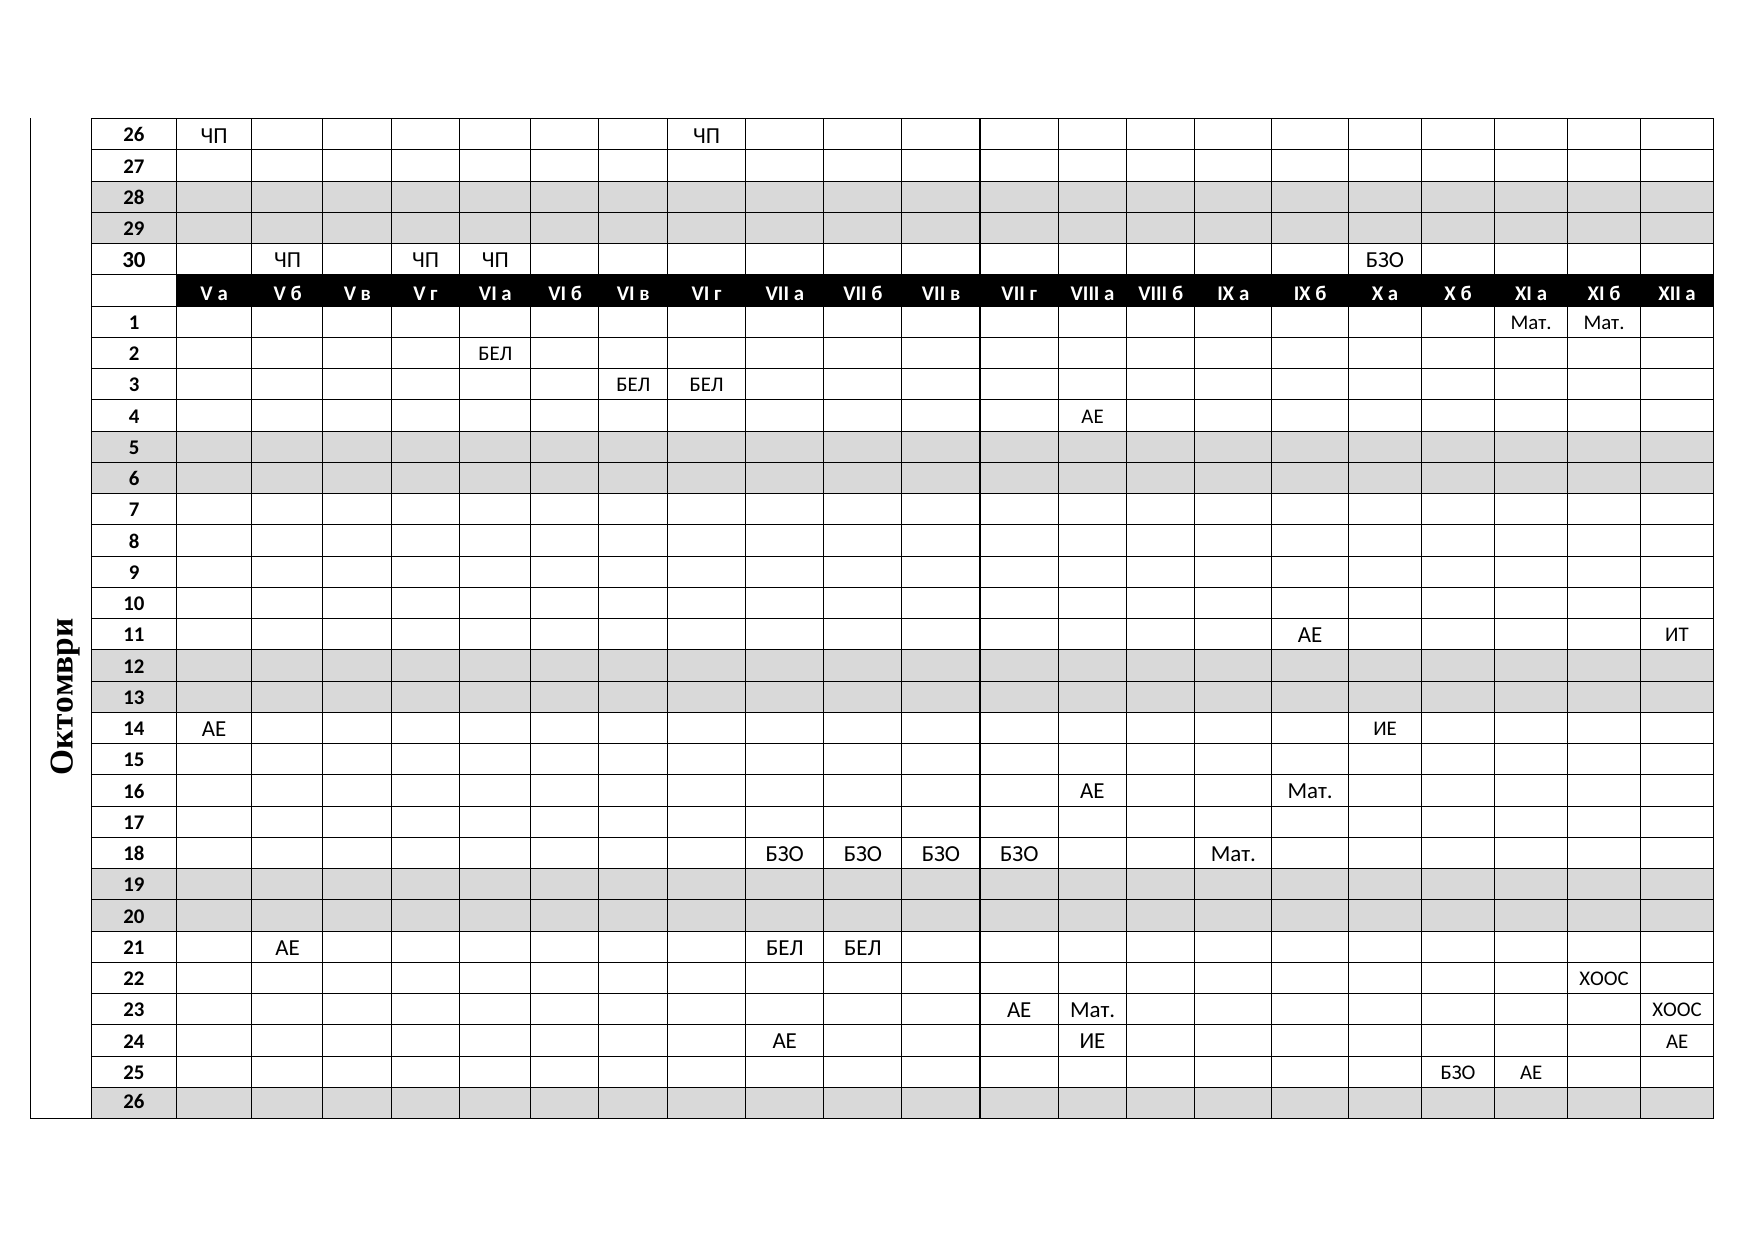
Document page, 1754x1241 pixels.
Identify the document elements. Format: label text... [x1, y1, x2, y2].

table_cell [252, 182, 322, 212]
table_cell [177, 932, 251, 962]
table_cell [1272, 900, 1348, 931]
table_cell 28 [92, 182, 176, 212]
table_cell [531, 150, 598, 181]
table_cell [902, 400, 979, 431]
table_cell Мат. [1568, 307, 1640, 337]
table_cell [599, 588, 667, 618]
table_cell [1641, 307, 1713, 337]
table_cell [1495, 213, 1567, 243]
table_cell [668, 400, 745, 431]
table_cell БЕЛ [599, 369, 667, 399]
table_cell [981, 182, 1058, 212]
table_cell [981, 119, 1058, 149]
table_cell АЕ [1059, 400, 1126, 431]
table_cell [460, 400, 530, 431]
table_cell [1422, 244, 1494, 274]
table_cell [1127, 1025, 1194, 1056]
table_cell [746, 150, 823, 181]
table_cell [460, 525, 530, 556]
table_cell [668, 619, 745, 649]
table_cell [824, 775, 901, 806]
table_cell VІІ в [902, 275, 979, 306]
table_cell [746, 619, 823, 649]
table_cell [392, 807, 459, 837]
table_cell [1568, 150, 1640, 181]
table_cell [981, 1025, 1058, 1056]
table_cell [460, 1057, 530, 1087]
table_cell 23 [92, 994, 176, 1024]
table_cell [1495, 494, 1567, 524]
table_cell V а [177, 275, 251, 306]
table_cell [1127, 150, 1194, 181]
table_cell 7 [92, 494, 176, 524]
table_cell [824, 432, 901, 462]
table_cell [177, 244, 251, 274]
table_cell [1641, 963, 1713, 993]
table_cell [1059, 338, 1126, 368]
table_cell 3 [92, 369, 176, 399]
table_cell [392, 494, 459, 524]
table_cell [1127, 307, 1194, 337]
table_cell [1272, 307, 1348, 337]
table_cell [1568, 213, 1640, 243]
table_cell [252, 1057, 322, 1087]
table_cell [177, 525, 251, 556]
table_cell [1422, 713, 1494, 743]
table_cell 21 [92, 932, 176, 962]
table_cell [1568, 525, 1640, 556]
table_cell [323, 963, 391, 993]
table_cell [1195, 775, 1271, 806]
table_cell [824, 1088, 901, 1118]
table_cell [1059, 525, 1126, 556]
table_cell [323, 494, 391, 524]
table_cell [599, 1088, 667, 1118]
table_cell [392, 307, 459, 337]
table_cell АЕ [1272, 619, 1348, 649]
table_cell [599, 682, 667, 712]
table_cell [824, 119, 901, 149]
table_cell [1127, 213, 1194, 243]
table_cell [1422, 338, 1494, 368]
table_cell [392, 369, 459, 399]
table_cell [1422, 494, 1494, 524]
table_cell [1422, 963, 1494, 993]
table_cell [1195, 619, 1271, 649]
table_cell [824, 1025, 901, 1056]
table_cell VІ г [668, 275, 745, 306]
table_cell [746, 1057, 823, 1087]
table_cell [981, 400, 1058, 431]
table_cell [1059, 463, 1126, 493]
table_cell [981, 744, 1058, 774]
table_cell [599, 807, 667, 837]
table_cell [1422, 557, 1494, 587]
table_cell Мат. [1272, 775, 1348, 806]
table_cell [902, 369, 979, 399]
table_cell [1349, 307, 1421, 337]
table_cell [981, 682, 1058, 712]
table_cell [1059, 432, 1126, 462]
table_cell [981, 525, 1058, 556]
table_cell [902, 713, 979, 743]
table_cell БЗО [824, 838, 901, 868]
table_cell [252, 807, 322, 837]
table_cell [1272, 369, 1348, 399]
table_cell [981, 650, 1058, 681]
table_cell [824, 682, 901, 712]
table_cell [323, 1088, 391, 1118]
table_cell VІІ г [981, 275, 1058, 306]
table_cell [1568, 557, 1640, 587]
table_cell [531, 588, 598, 618]
table_cell [1195, 682, 1271, 712]
table_cell [1127, 244, 1194, 274]
table_cell [746, 369, 823, 399]
table_cell [981, 432, 1058, 462]
table_cell [599, 775, 667, 806]
table_cell [1641, 182, 1713, 212]
table_cell [177, 463, 251, 493]
table_cell [1349, 150, 1421, 181]
table_cell [460, 432, 530, 462]
table_cell [1195, 182, 1271, 212]
table_cell [902, 119, 979, 149]
table_cell [668, 494, 745, 524]
table_cell БЗО [981, 838, 1058, 868]
table_cell [824, 369, 901, 399]
table_cell [599, 307, 667, 337]
table_cell [392, 838, 459, 868]
table_cell [531, 369, 598, 399]
table_cell [1422, 307, 1494, 337]
table_cell [746, 588, 823, 618]
table_cell [1422, 182, 1494, 212]
table_cell [323, 775, 391, 806]
table_cell [252, 775, 322, 806]
table_cell [902, 932, 979, 962]
table_cell [746, 119, 823, 149]
table_cell [981, 150, 1058, 181]
table_cell [1349, 494, 1421, 524]
table_cell [177, 994, 251, 1024]
table_cell [902, 213, 979, 243]
table_cell [1127, 994, 1194, 1024]
table_cell Мат. [1195, 838, 1271, 868]
table_cell [323, 557, 391, 587]
table_cell 11 [92, 619, 176, 649]
table_cell [746, 494, 823, 524]
table_cell [323, 682, 391, 712]
table_cell [668, 338, 745, 368]
table_cell [1349, 338, 1421, 368]
table_cell [1195, 213, 1271, 243]
table_cell 20 [92, 900, 176, 931]
table_cell [668, 682, 745, 712]
table_cell [599, 400, 667, 431]
table_cell [323, 650, 391, 681]
table_cell [1568, 619, 1640, 649]
table_cell [323, 869, 391, 899]
table_cell [1059, 869, 1126, 899]
table_cell [252, 838, 322, 868]
table_cell [902, 1057, 979, 1087]
table_cell [177, 869, 251, 899]
table_cell [177, 369, 251, 399]
table_cell [824, 307, 901, 337]
table_cell [1349, 369, 1421, 399]
table_cell [599, 213, 667, 243]
table_cell [1127, 619, 1194, 649]
table_cell [824, 400, 901, 431]
table_cell 19 [92, 869, 176, 899]
table_cell [599, 150, 667, 181]
table_cell [1422, 682, 1494, 712]
table_cell [902, 338, 979, 368]
table_cell [1568, 1088, 1640, 1118]
table_cell [177, 557, 251, 587]
table_cell [599, 525, 667, 556]
table_cell [252, 213, 322, 243]
table_cell [1641, 650, 1713, 681]
table_cell [1272, 713, 1348, 743]
table_cell 10 [92, 588, 176, 618]
table_cell [1195, 869, 1271, 899]
table_cell [824, 650, 901, 681]
table_cell [177, 400, 251, 431]
table_cell [531, 869, 598, 899]
table_cell [1059, 588, 1126, 618]
table_cell [1059, 1057, 1126, 1087]
table_cell [981, 619, 1058, 649]
table_cell [599, 994, 667, 1024]
table_cell [1195, 494, 1271, 524]
table_cell [1641, 713, 1713, 743]
table_cell [1495, 557, 1567, 587]
table_cell [1641, 213, 1713, 243]
table_cell 12 [92, 650, 176, 681]
table_cell БЗО [902, 838, 979, 868]
table_cell [599, 869, 667, 899]
table_cell VІІІ а [1059, 275, 1126, 306]
table_cell 15 [92, 744, 176, 774]
table_cell [392, 900, 459, 931]
table_cell [252, 713, 322, 743]
table_cell [599, 932, 667, 962]
table_cell [1495, 994, 1567, 1024]
table_cell [1059, 244, 1126, 274]
table_cell [460, 869, 530, 899]
table_cell [902, 307, 979, 337]
table_cell [531, 244, 598, 274]
table_cell [1127, 775, 1194, 806]
table_cell [177, 838, 251, 868]
table_cell [531, 432, 598, 462]
table_cell [1495, 650, 1567, 681]
table_cell [1195, 963, 1271, 993]
table_cell БЗО [1422, 1057, 1494, 1087]
table_cell [392, 744, 459, 774]
table_cell [252, 744, 322, 774]
table_cell [1195, 338, 1271, 368]
table_cell [902, 619, 979, 649]
table_cell [531, 650, 598, 681]
table_cell [1272, 400, 1348, 431]
table_cell [1195, 244, 1271, 274]
table_cell [1127, 932, 1194, 962]
table_cell [981, 775, 1058, 806]
table_cell [1568, 932, 1640, 962]
table_cell [177, 682, 251, 712]
table_cell [1568, 1057, 1640, 1087]
table_cell [1422, 369, 1494, 399]
table_cell [1059, 307, 1126, 337]
table_cell 18 [92, 838, 176, 868]
table_cell [392, 432, 459, 462]
table_cell [599, 557, 667, 587]
table_cell [668, 963, 745, 993]
table_cell [323, 213, 391, 243]
table_cell БЕЛ [460, 338, 530, 368]
table_cell [1422, 619, 1494, 649]
table_cell [746, 713, 823, 743]
table_cell [1422, 213, 1494, 243]
table_cell VІІІ б [1127, 275, 1194, 306]
table_cell АЕ [981, 994, 1058, 1024]
table_cell [323, 369, 391, 399]
table_cell [1272, 525, 1348, 556]
table_cell [1195, 525, 1271, 556]
table_cell [1059, 213, 1126, 243]
table_cell [1422, 900, 1494, 931]
table_cell [392, 1025, 459, 1056]
table_cell [531, 619, 598, 649]
table_cell [1349, 1057, 1421, 1087]
table_cell [323, 182, 391, 212]
table_cell [1272, 588, 1348, 618]
table_cell [1059, 932, 1126, 962]
table_cell [1422, 119, 1494, 149]
table_cell [177, 963, 251, 993]
table_cell [1127, 900, 1194, 931]
table_cell [1568, 244, 1640, 274]
table_cell [177, 744, 251, 774]
table_cell [1495, 182, 1567, 212]
table_cell [1495, 432, 1567, 462]
table_cell [1422, 432, 1494, 462]
table_cell [981, 1057, 1058, 1087]
table_cell [746, 557, 823, 587]
table_cell [1272, 963, 1348, 993]
table_cell [1495, 619, 1567, 649]
table_cell [252, 525, 322, 556]
table_cell ИТ [1641, 619, 1713, 649]
table_cell [252, 1025, 322, 1056]
table_cell Мат. [1059, 994, 1126, 1024]
table_cell [1127, 182, 1194, 212]
table_cell [599, 744, 667, 774]
table_cell [177, 775, 251, 806]
table_cell [531, 1025, 598, 1056]
table_cell [323, 338, 391, 368]
table_cell [531, 932, 598, 962]
table_cell [668, 182, 745, 212]
table_cell [981, 369, 1058, 399]
table_cell [1495, 338, 1567, 368]
table_cell [460, 619, 530, 649]
table_cell [1641, 119, 1713, 149]
table_cell [1495, 744, 1567, 774]
table_cell БЗО [746, 838, 823, 868]
table_cell [1349, 807, 1421, 837]
table_cell [1195, 557, 1271, 587]
table_cell [902, 775, 979, 806]
table_cell [392, 682, 459, 712]
table_cell [177, 588, 251, 618]
table_cell [746, 744, 823, 774]
table_cell БЗО [1349, 244, 1421, 274]
table_cell [1127, 682, 1194, 712]
table_cell [1495, 713, 1567, 743]
table_cell [599, 432, 667, 462]
table_cell [902, 150, 979, 181]
table_cell [902, 869, 979, 899]
table_cell [1641, 588, 1713, 618]
table_cell [1349, 1025, 1421, 1056]
table_cell [1127, 463, 1194, 493]
table_cell [252, 369, 322, 399]
table_cell [392, 150, 459, 181]
table_cell АЕ [1641, 1025, 1713, 1056]
table_cell [392, 994, 459, 1024]
table_cell [1495, 775, 1567, 806]
table_cell [1641, 807, 1713, 837]
table_cell Октомври [31, 274, 91, 1118]
table_cell [1568, 775, 1640, 806]
table_cell Х б [1422, 275, 1494, 306]
table_cell [92, 275, 176, 306]
table_cell [1495, 588, 1567, 618]
table_cell [902, 682, 979, 712]
table_cell [531, 463, 598, 493]
table_cell [1495, 119, 1567, 149]
table_cell [460, 588, 530, 618]
table_cell [668, 994, 745, 1024]
table_cell [668, 1025, 745, 1056]
table_cell [252, 150, 322, 181]
table_cell [1349, 463, 1421, 493]
table_cell БЕЛ [824, 932, 901, 962]
table_cell [1422, 1088, 1494, 1118]
table_cell [392, 182, 459, 212]
table_cell [1059, 1088, 1126, 1118]
table_cell [1195, 119, 1271, 149]
table_cell [252, 650, 322, 681]
table_cell [1641, 557, 1713, 587]
table_cell [599, 182, 667, 212]
table_cell [1641, 932, 1713, 962]
table_cell [1195, 307, 1271, 337]
table_cell [1272, 463, 1348, 493]
table_cell [1568, 807, 1640, 837]
table_cell [599, 838, 667, 868]
table_cell VІ в [599, 275, 667, 306]
table_cell [1272, 338, 1348, 368]
table_cell [902, 963, 979, 993]
table_cell [902, 244, 979, 274]
table_cell [1195, 432, 1271, 462]
table_cell Мат. [1495, 307, 1567, 337]
table_cell [1272, 807, 1348, 837]
table_cell [460, 494, 530, 524]
table_cell [460, 838, 530, 868]
table_cell [981, 900, 1058, 931]
table_cell [1641, 463, 1713, 493]
table_cell [1272, 150, 1348, 181]
table_cell [177, 150, 251, 181]
table_cell [392, 869, 459, 899]
table_cell [460, 744, 530, 774]
table_cell [981, 494, 1058, 524]
table_cell [824, 619, 901, 649]
table_cell [1195, 932, 1271, 962]
table_cell [392, 932, 459, 962]
table_cell [323, 994, 391, 1024]
table_cell [1059, 182, 1126, 212]
table_cell [981, 932, 1058, 962]
table_cell 17 [92, 807, 176, 837]
table_cell [599, 619, 667, 649]
table_cell [902, 744, 979, 774]
table_cell ИЕ [1059, 1025, 1126, 1056]
table_cell 8 [92, 525, 176, 556]
table_cell ХІІ а [1641, 275, 1713, 306]
table_cell [252, 432, 322, 462]
table_cell [1195, 400, 1271, 431]
table_cell [460, 900, 530, 931]
table_cell [177, 1088, 251, 1118]
table_cell [668, 838, 745, 868]
table_cell [1195, 900, 1271, 931]
table_cell [1272, 1088, 1348, 1118]
table_cell [460, 1025, 530, 1056]
table_cell [1195, 713, 1271, 743]
table_cell [1059, 682, 1126, 712]
table_cell ЧП [392, 244, 459, 274]
table_cell ЧП [252, 244, 322, 274]
table_cell [531, 900, 598, 931]
table_cell [1641, 525, 1713, 556]
table_cell [746, 338, 823, 368]
table_cell ІХ б [1272, 275, 1348, 306]
table_cell [746, 213, 823, 243]
table_cell [902, 1088, 979, 1118]
table_cell [531, 525, 598, 556]
table_cell [599, 650, 667, 681]
table_cell [824, 807, 901, 837]
table_cell [177, 338, 251, 368]
table_cell [599, 119, 667, 149]
table_cell [1641, 900, 1713, 931]
table_cell [1641, 494, 1713, 524]
table_cell [824, 963, 901, 993]
table_cell [1059, 119, 1126, 149]
table_cell [668, 744, 745, 774]
table_cell [1641, 869, 1713, 899]
table_cell [599, 963, 667, 993]
table_cell [1349, 682, 1421, 712]
table_cell ХООС [1568, 963, 1640, 993]
table_cell ЧП [177, 119, 251, 149]
table_cell [902, 557, 979, 587]
table_cell [252, 1088, 322, 1118]
table_cell [746, 400, 823, 431]
table_cell [1127, 119, 1194, 149]
table_cell [668, 588, 745, 618]
table_cell [1568, 494, 1640, 524]
table_cell [668, 1057, 745, 1087]
table_cell [1127, 869, 1194, 899]
table_cell [1349, 1088, 1421, 1118]
table_cell [1641, 1057, 1713, 1087]
table_cell [1568, 400, 1640, 431]
table_cell [1495, 400, 1567, 431]
table_cell [460, 119, 530, 149]
table_cell 13 [92, 682, 176, 712]
table_cell [599, 244, 667, 274]
table_cell [902, 807, 979, 837]
table_cell 4 [92, 400, 176, 431]
table_cell АЕ [177, 713, 251, 743]
table_cell [1568, 650, 1640, 681]
table_cell [531, 307, 598, 337]
table_cell [460, 650, 530, 681]
table_cell [902, 900, 979, 931]
table_cell [1272, 244, 1348, 274]
table_cell АЕ [252, 932, 322, 962]
table_cell [1195, 1088, 1271, 1118]
table_cell [1422, 932, 1494, 962]
table_cell [1349, 619, 1421, 649]
table_cell [531, 182, 598, 212]
table_cell [746, 432, 823, 462]
table_cell [1349, 525, 1421, 556]
table_cell [1568, 900, 1640, 931]
table_cell [323, 307, 391, 337]
table_cell [531, 744, 598, 774]
table_cell [1272, 213, 1348, 243]
table_cell [531, 213, 598, 243]
table_cell V б [252, 275, 322, 306]
table_cell [1059, 650, 1126, 681]
table_cell 14 [92, 713, 176, 743]
table_cell [1195, 588, 1271, 618]
table_cell [1127, 525, 1194, 556]
table_cell [981, 713, 1058, 743]
table_cell [1272, 1025, 1348, 1056]
table_cell [392, 588, 459, 618]
table_cell [1495, 682, 1567, 712]
table_cell [668, 150, 745, 181]
table_cell [1059, 150, 1126, 181]
table_cell [668, 900, 745, 931]
table_cell 2 [92, 338, 176, 368]
table_cell АЕ [1495, 1057, 1567, 1087]
table_cell [599, 1025, 667, 1056]
table_cell [902, 525, 979, 556]
table_cell [1127, 338, 1194, 368]
table_cell [1422, 1025, 1494, 1056]
table_cell [531, 557, 598, 587]
table_cell [1568, 432, 1640, 462]
table_cell [1568, 1025, 1640, 1056]
table_cell [824, 244, 901, 274]
table_cell [824, 463, 901, 493]
table_cell [1568, 869, 1640, 899]
table_cell VІІ б [824, 275, 901, 306]
table_cell [531, 400, 598, 431]
table_cell [1641, 744, 1713, 774]
table_cell [1195, 1057, 1271, 1087]
table_cell 16 [92, 775, 176, 806]
table_cell [1059, 838, 1126, 868]
table_cell [177, 650, 251, 681]
table_cell [1349, 775, 1421, 806]
table_cell [981, 807, 1058, 837]
table_cell [981, 244, 1058, 274]
table_cell [177, 182, 251, 212]
table_cell [460, 150, 530, 181]
table_cell [902, 994, 979, 1024]
table_cell [824, 182, 901, 212]
table_cell [599, 494, 667, 524]
table_cell [1641, 338, 1713, 368]
table_cell [177, 494, 251, 524]
table_cell [1495, 244, 1567, 274]
table_cell 25 [92, 1057, 176, 1087]
table_cell [668, 213, 745, 243]
table_cell [177, 1025, 251, 1056]
table_cell [1195, 1025, 1271, 1056]
table_cell [252, 994, 322, 1024]
table_cell [746, 775, 823, 806]
table_cell [1568, 119, 1640, 149]
table_cell [1641, 1088, 1713, 1118]
table_cell [1272, 682, 1348, 712]
table_cell БЕЛ [668, 369, 745, 399]
table_cell [392, 650, 459, 681]
table_cell [1272, 182, 1348, 212]
table_cell 6 [92, 463, 176, 493]
table_cell [531, 713, 598, 743]
table_cell [1059, 807, 1126, 837]
table_cell [1349, 400, 1421, 431]
table_cell [252, 119, 322, 149]
table_cell [746, 682, 823, 712]
table_cell [323, 713, 391, 743]
table_cell [531, 775, 598, 806]
table_cell [1349, 900, 1421, 931]
table_cell [1495, 932, 1567, 962]
table_cell [1641, 369, 1713, 399]
table_cell [392, 1057, 459, 1087]
table_cell [1568, 338, 1640, 368]
table_cell [1641, 244, 1713, 274]
table_cell [323, 838, 391, 868]
table_cell [902, 182, 979, 212]
table_cell [1349, 869, 1421, 899]
table_cell 5 [92, 432, 176, 462]
table_cell [824, 494, 901, 524]
table_cell [531, 494, 598, 524]
table_cell [323, 525, 391, 556]
table_cell [1272, 744, 1348, 774]
table_cell [981, 338, 1058, 368]
table_cell [392, 963, 459, 993]
table_cell [531, 1088, 598, 1118]
table_cell [668, 557, 745, 587]
table_cell [1568, 682, 1640, 712]
table_cell [902, 1025, 979, 1056]
table_cell [252, 619, 322, 649]
table_cell ХІ а [1495, 275, 1567, 306]
table_cell [668, 932, 745, 962]
table_cell [252, 494, 322, 524]
table_cell [1422, 744, 1494, 774]
table_cell [1059, 494, 1126, 524]
table_cell [1127, 713, 1194, 743]
table_cell [668, 775, 745, 806]
table_cell [746, 994, 823, 1024]
table_cell [460, 963, 530, 993]
table_cell [392, 1088, 459, 1118]
table_cell [460, 807, 530, 837]
table_cell [323, 588, 391, 618]
table_cell [177, 432, 251, 462]
table_cell ИЕ [1349, 713, 1421, 743]
table_cell [177, 900, 251, 931]
table_cell [1495, 525, 1567, 556]
table_cell [323, 1025, 391, 1056]
table_cell [1272, 869, 1348, 899]
table_cell [746, 963, 823, 993]
table_cell [599, 1057, 667, 1087]
table_cell [392, 119, 459, 149]
table_cell [824, 588, 901, 618]
table_cell [824, 338, 901, 368]
table_cell [1641, 150, 1713, 181]
table_cell ЧП [668, 119, 745, 149]
table_cell БЕЛ [746, 932, 823, 962]
table_cell [1349, 182, 1421, 212]
table_cell [1059, 900, 1126, 931]
table_cell [1349, 432, 1421, 462]
table_cell [981, 588, 1058, 618]
table_cell ХООС [1641, 994, 1713, 1024]
table_cell [746, 1088, 823, 1118]
table_cell [668, 807, 745, 837]
table_cell [1422, 838, 1494, 868]
table_cell [824, 994, 901, 1024]
table_cell [1495, 369, 1567, 399]
table_cell [824, 713, 901, 743]
table_cell [668, 244, 745, 274]
table_cell [252, 400, 322, 431]
table_cell [392, 338, 459, 368]
table_cell VІ а [460, 275, 530, 306]
table_cell [1272, 432, 1348, 462]
table_cell [668, 650, 745, 681]
table_cell [824, 900, 901, 931]
table_cell [1422, 775, 1494, 806]
table_cell [1641, 838, 1713, 868]
table_cell [1641, 432, 1713, 462]
table_cell [392, 213, 459, 243]
table_cell [1059, 713, 1126, 743]
table_cell [668, 1088, 745, 1118]
table_cell [1422, 400, 1494, 431]
table_cell [323, 619, 391, 649]
table_cell [460, 463, 530, 493]
table_cell [252, 869, 322, 899]
table_cell [252, 900, 322, 931]
table_cell [1272, 994, 1348, 1024]
table_cell 1 [92, 307, 176, 337]
table_cell [1422, 525, 1494, 556]
table_cell [746, 244, 823, 274]
table_cell [981, 1088, 1058, 1118]
table_cell [460, 682, 530, 712]
table_cell [460, 182, 530, 212]
table_cell [460, 775, 530, 806]
table_cell [824, 150, 901, 181]
table_cell [981, 869, 1058, 899]
table_cell [531, 119, 598, 149]
table_cell [746, 869, 823, 899]
table_cell [1127, 744, 1194, 774]
table_cell [1568, 838, 1640, 868]
table_cell [531, 994, 598, 1024]
table_cell [460, 932, 530, 962]
table_cell [323, 807, 391, 837]
table_cell [1272, 557, 1348, 587]
table_cell [1059, 963, 1126, 993]
table_cell [252, 463, 322, 493]
table_cell [746, 807, 823, 837]
table_cell [1059, 619, 1126, 649]
table_cell [392, 619, 459, 649]
table_cell [392, 557, 459, 587]
table_cell 24 [92, 1025, 176, 1056]
table_cell [460, 1088, 530, 1118]
table_cell [1495, 869, 1567, 899]
table_cell [1127, 400, 1194, 431]
table_cell [902, 588, 979, 618]
table_cell [824, 213, 901, 243]
table_cell [1349, 557, 1421, 587]
table_cell [1349, 213, 1421, 243]
table_cell [252, 963, 322, 993]
table_cell [1272, 650, 1348, 681]
table_cell АЕ [746, 1025, 823, 1056]
table_cell [177, 307, 251, 337]
table_cell [902, 432, 979, 462]
table_cell [177, 213, 251, 243]
table_cell [1127, 1088, 1194, 1118]
table_cell [824, 557, 901, 587]
table_cell [599, 900, 667, 931]
table_cell [323, 463, 391, 493]
table_cell [460, 994, 530, 1024]
table_cell [1059, 369, 1126, 399]
table_cell [1495, 1088, 1567, 1118]
table_cell [252, 307, 322, 337]
table_cell [252, 682, 322, 712]
table_cell [1127, 838, 1194, 868]
table_cell [1495, 807, 1567, 837]
table_cell [392, 525, 459, 556]
table_cell [668, 869, 745, 899]
table_cell [531, 1057, 598, 1087]
table_cell [599, 713, 667, 743]
table_cell [1272, 494, 1348, 524]
table_cell [460, 213, 530, 243]
table_cell [1349, 744, 1421, 774]
table_cell [1272, 838, 1348, 868]
table_cell [1127, 432, 1194, 462]
table_cell [824, 1057, 901, 1087]
table_cell [981, 307, 1058, 337]
table_cell ЧП [460, 244, 530, 274]
table_cell [1195, 463, 1271, 493]
table_cell VІ б [531, 275, 598, 306]
table_cell [531, 838, 598, 868]
table_cell [252, 557, 322, 587]
table_cell [1641, 775, 1713, 806]
table_cell [1127, 963, 1194, 993]
table_cell [1422, 150, 1494, 181]
table_cell [177, 807, 251, 837]
table_cell [824, 744, 901, 774]
table_cell [1568, 463, 1640, 493]
table_cell [392, 463, 459, 493]
table_cell [668, 307, 745, 337]
table_cell [1127, 650, 1194, 681]
table_cell ХІ б [1568, 275, 1640, 306]
table_cell [599, 463, 667, 493]
table_cell 9 [92, 557, 176, 587]
table_cell 30 [92, 244, 176, 274]
table_cell [323, 900, 391, 931]
table_cell [1568, 588, 1640, 618]
table_cell [1127, 557, 1194, 587]
table_cell [599, 338, 667, 368]
table_cell [460, 713, 530, 743]
table_cell [1059, 557, 1126, 587]
table_cell [746, 650, 823, 681]
table_cell [746, 182, 823, 212]
table_cell [1059, 744, 1126, 774]
table_cell [902, 650, 979, 681]
table_cell [1422, 807, 1494, 837]
table_cell [1568, 182, 1640, 212]
table_cell [1127, 494, 1194, 524]
table_cell [1495, 150, 1567, 181]
table_cell [902, 494, 979, 524]
table_cell [323, 150, 391, 181]
table_cell [323, 432, 391, 462]
table_cell [1127, 807, 1194, 837]
table_cell [177, 619, 251, 649]
table_cell [668, 432, 745, 462]
table_cell [531, 682, 598, 712]
table_cell [981, 463, 1058, 493]
table_cell [1195, 994, 1271, 1024]
table_cell 27 [92, 150, 176, 181]
table_cell [1127, 369, 1194, 399]
table_cell [323, 400, 391, 431]
table_cell [824, 869, 901, 899]
table_cell [1568, 369, 1640, 399]
table_cell [1349, 650, 1421, 681]
table_cell [1195, 744, 1271, 774]
table_cell [668, 525, 745, 556]
table_cell [668, 713, 745, 743]
table_cell [460, 557, 530, 587]
table_cell [1195, 369, 1271, 399]
table_cell [1495, 963, 1567, 993]
table_cell [323, 244, 391, 274]
table_cell АЕ [1059, 775, 1126, 806]
table_cell [392, 713, 459, 743]
table_cell [323, 1057, 391, 1087]
table_cell [1349, 838, 1421, 868]
table_cell [392, 775, 459, 806]
table_cell [1349, 963, 1421, 993]
table_cell V г [392, 275, 459, 306]
table_cell [392, 400, 459, 431]
table_cell [668, 463, 745, 493]
table_cell [1568, 713, 1640, 743]
table_cell [1422, 994, 1494, 1024]
table_cell [1422, 869, 1494, 899]
table_cell [460, 307, 530, 337]
table_cell [1349, 588, 1421, 618]
table_cell [177, 1057, 251, 1087]
table_cell [1568, 744, 1640, 774]
table_cell [1495, 900, 1567, 931]
table_cell [981, 963, 1058, 993]
table_cell 29 [92, 213, 176, 243]
table_cell [1195, 150, 1271, 181]
table_cell [1641, 682, 1713, 712]
table_cell [1422, 463, 1494, 493]
table_cell [1272, 1057, 1348, 1087]
table_cell [1272, 119, 1348, 149]
table_cell 26 [92, 119, 176, 149]
table_cell 26 [92, 1088, 176, 1118]
table_cell [746, 525, 823, 556]
table_cell [1349, 119, 1421, 149]
table_cell [981, 213, 1058, 243]
table_cell [323, 119, 391, 149]
table_cell [1349, 932, 1421, 962]
table_cell [1195, 807, 1271, 837]
table_cell [1127, 1057, 1194, 1087]
table_cell [1495, 838, 1567, 868]
table_cell VІІ а [746, 275, 823, 306]
table_cell ІХ а [1195, 275, 1271, 306]
table_cell [1568, 994, 1640, 1024]
table_cell [746, 307, 823, 337]
table_cell [531, 338, 598, 368]
table_cell [1495, 463, 1567, 493]
table_cell [1272, 932, 1348, 962]
table_cell [746, 900, 823, 931]
table_cell V в [323, 275, 391, 306]
table_cell [531, 963, 598, 993]
table_cell [460, 369, 530, 399]
table_cell [981, 557, 1058, 587]
table_cell Х а [1349, 275, 1421, 306]
table_cell [1195, 650, 1271, 681]
table_cell [824, 525, 901, 556]
table_cell [1349, 994, 1421, 1024]
table_cell [252, 588, 322, 618]
table_cell [1422, 650, 1494, 681]
table_cell [746, 463, 823, 493]
table_cell [902, 463, 979, 493]
table_cell [1495, 1025, 1567, 1056]
table_cell 22 [92, 963, 176, 993]
table_cell [252, 338, 322, 368]
table_cell [1127, 588, 1194, 618]
table_cell [323, 744, 391, 774]
table_cell [323, 932, 391, 962]
table_cell [531, 807, 598, 837]
table_cell [1641, 400, 1713, 431]
table_cell [1422, 588, 1494, 618]
